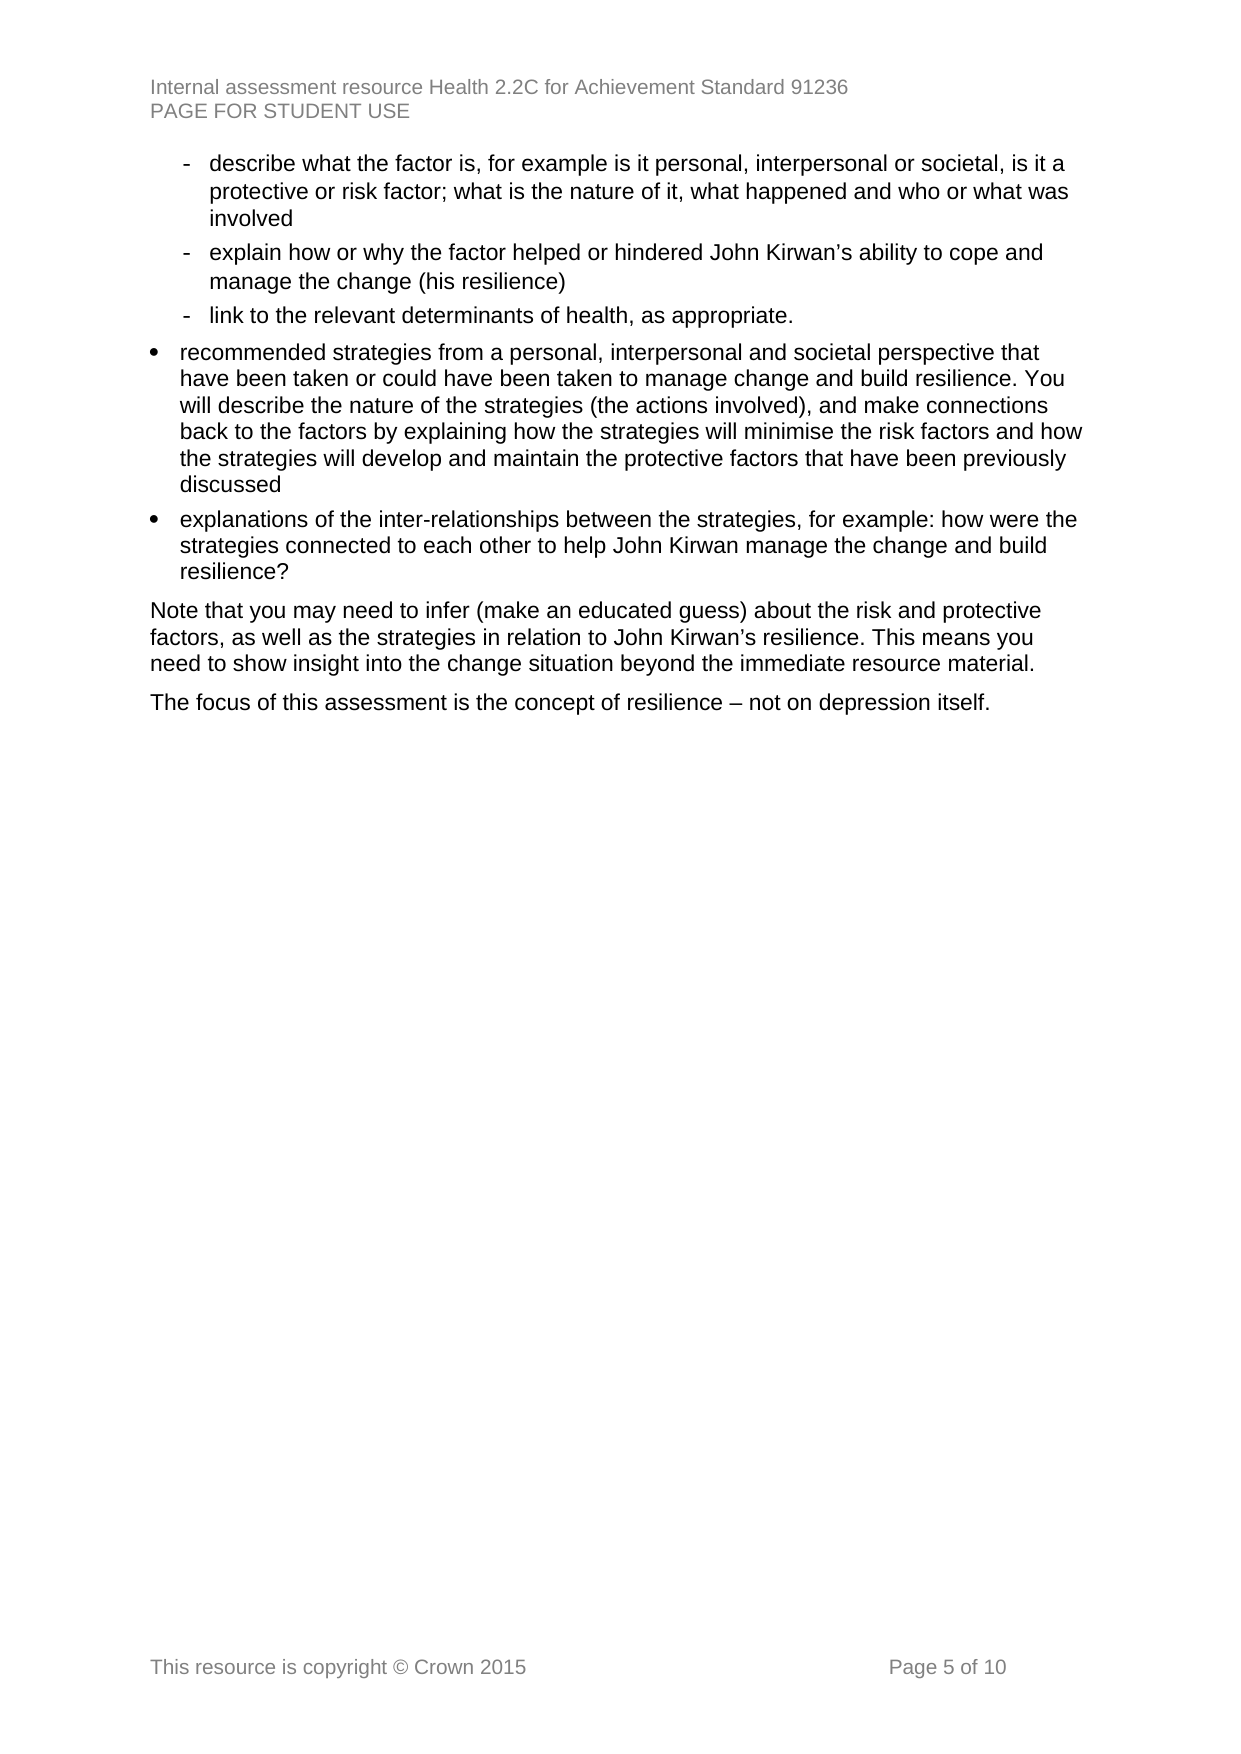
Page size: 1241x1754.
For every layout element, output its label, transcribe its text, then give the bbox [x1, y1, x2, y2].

list explain how or why the factor helped or hindered John Kirwan’s ability to cope and manage the change (his resilience) [179, 239, 1090, 294]
text recommended strategies from a personal, interpersonal and societal perspective that have been taken or could have been taken to manage change and build resilience. You will describe the nature of the strategies (the actions involved), and make connections back to the factors by explaining how the strategies will minimise the risk factors and how the strategies will develop and maintain the protective factors that have been previously discussed [150, 339, 1090, 497]
text The focus of this assessment is the concept of resilience – not on depression itself. [150, 689, 1090, 715]
list link to the relevant determinants of health, as appropriate. [179, 302, 1090, 331]
text explanations of the inter-relationships between the strategies, for example: how were the strategies connected to each other to help John Kirwan manage the change and build resilience? [150, 506, 1090, 584]
list describe what the factor is, for example is it personal, interpersonal or societal, is it a protective or risk factor; what is the nature of it, what happened and who or what was involved [179, 150, 1090, 231]
text Note that you may need to infer (make an educated guess) about the risk and protective factors, as well as the strategies in relation to John Kirwan’s resilience. This means you need to show insight into the change situation beyond the immediate resource material. [150, 597, 1090, 676]
